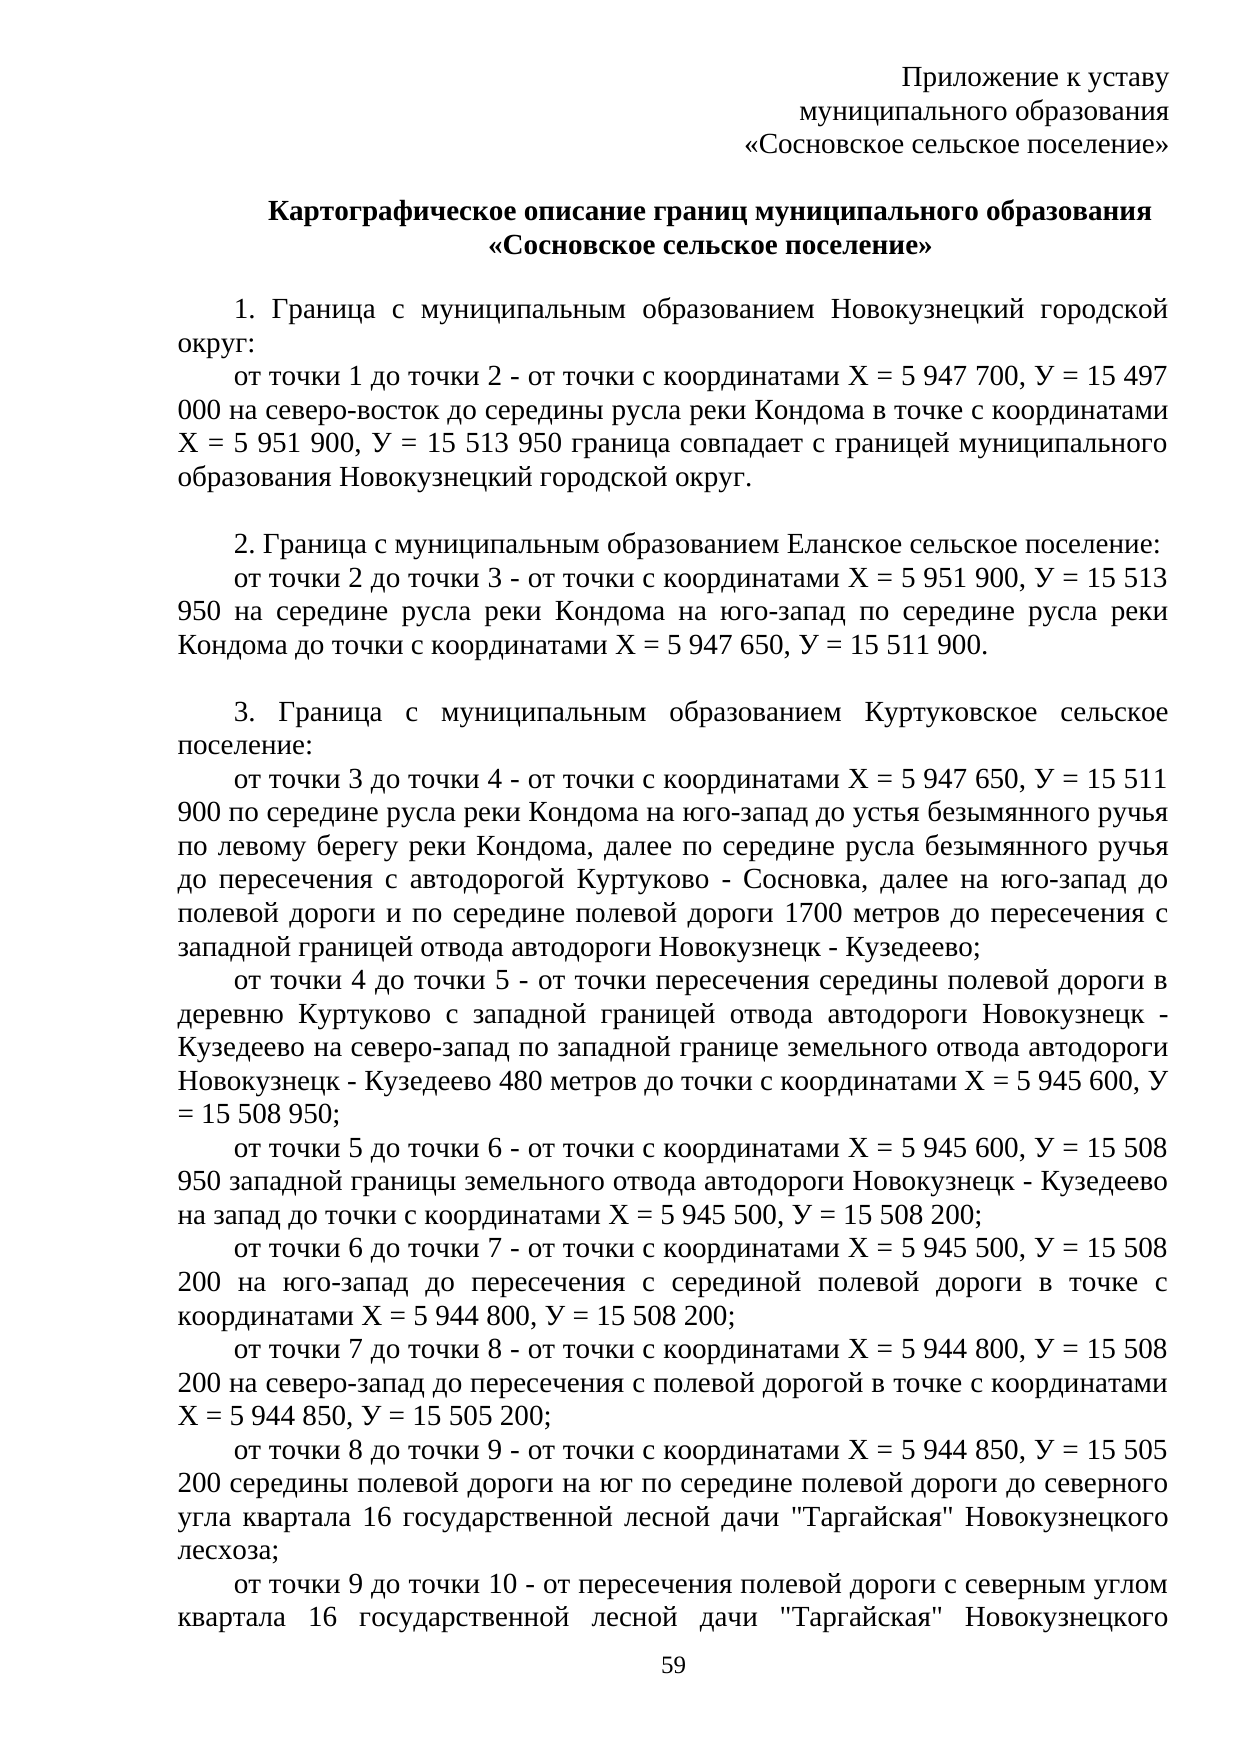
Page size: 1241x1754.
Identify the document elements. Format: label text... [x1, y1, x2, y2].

text от точки 7 до точки 8 - от точки с координатами Х = 5 944 800, У = 15 508 200 на северо-запад до пересечения с полевой дорогой в точке с координатами Х = 5 944 850, У = 15 505 200; [177, 1331, 1169, 1432]
text «Сосновское сельское поселение» [177, 126, 1169, 160]
text 3. Граница с муниципальным образованием Куртуковское сельское поселение: [177, 694, 1169, 761]
text «Сосновское сельское поселение» [177, 227, 1169, 260]
text от точки 4 до точки 5 - от точки пересечения середины полевой дороги в деревню Куртуково с западной границей отвода автодороги Новокузнецк - Кузедеево на северо-запад по западной границе земельного отвода автодороги Новокузнецк - Кузедеево 480 метров до точки с координатами Х = 5 945 600, У = 15 508 950; [177, 962, 1169, 1130]
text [177, 1566, 1169, 1633]
text 1. Граница с муниципальным образованием Новокузнецкий городской округ: [177, 291, 1169, 358]
text от точки 5 до точки 6 - от точки с координатами Х = 5 945 600, У = 15 508 950 западной границы земельного отвода автодороги Новокузнецк - Кузедеево на запад до точки с координатами Х = 5 945 500, У = 15 508 200; [177, 1130, 1169, 1231]
text от точки 6 до точки 7 - от точки с координатами Х = 5 945 500, У = 15 508 200 на юго-запад до пересечения с серединой полевой дороги в точке с координатами Х = 5 944 800, У = 15 508 200; [177, 1231, 1169, 1331]
text от точки 1 до точки 2 - от точки с координатами Х = 5 947 700, У = 15 497 000 на северо-восток до середины русла реки Кондома в точке с координатами Х = 5 951 900, У = 15 513 950 граница совпадает с границей муниципального образования Новокузнецкий городской округ. [177, 358, 1169, 493]
text Картографическое описание границ муниципального образования [177, 193, 1169, 227]
text муниципального образования [177, 93, 1169, 126]
text от точки 3 до точки 4 - от точки с координатами Х = 5 947 650, У = 15 511 900 по середине русла реки Кондома на юго-запад до устья безымянного ручья по левому берегу реки Кондома, далее по середине русла безымянного ручья до пересечения с автодорогой Куртуково - Сосновка, далее на юго-запад до полевой дороги и по середине полевой дороги 1700 метров до пересечения с западной границей отвода автодороги Новокузнецк - Кузедеево; [177, 761, 1169, 962]
text от точки 2 до точки 3 - от точки с координатами Х = 5 951 900, У = 15 513 950 на середине русла реки Кондома на юго-запад по середине русла реки Кондома до точки с координатами Х = 5 947 650, У = 15 511 900. [177, 560, 1169, 660]
text Приложение к уставу [177, 59, 1169, 93]
text от точки 8 до точки 9 - от точки с координатами Х = 5 944 850, У = 15 505 200 середины полевой дороги на юг по середине полевой дороги до северного угла квартала 16 государственной лесной дачи "Таргайская" Новокузнецкого лесхоза; [177, 1432, 1169, 1566]
text 2. Граница с муниципальным образованием Еланское сельское поселение: [177, 526, 1169, 560]
